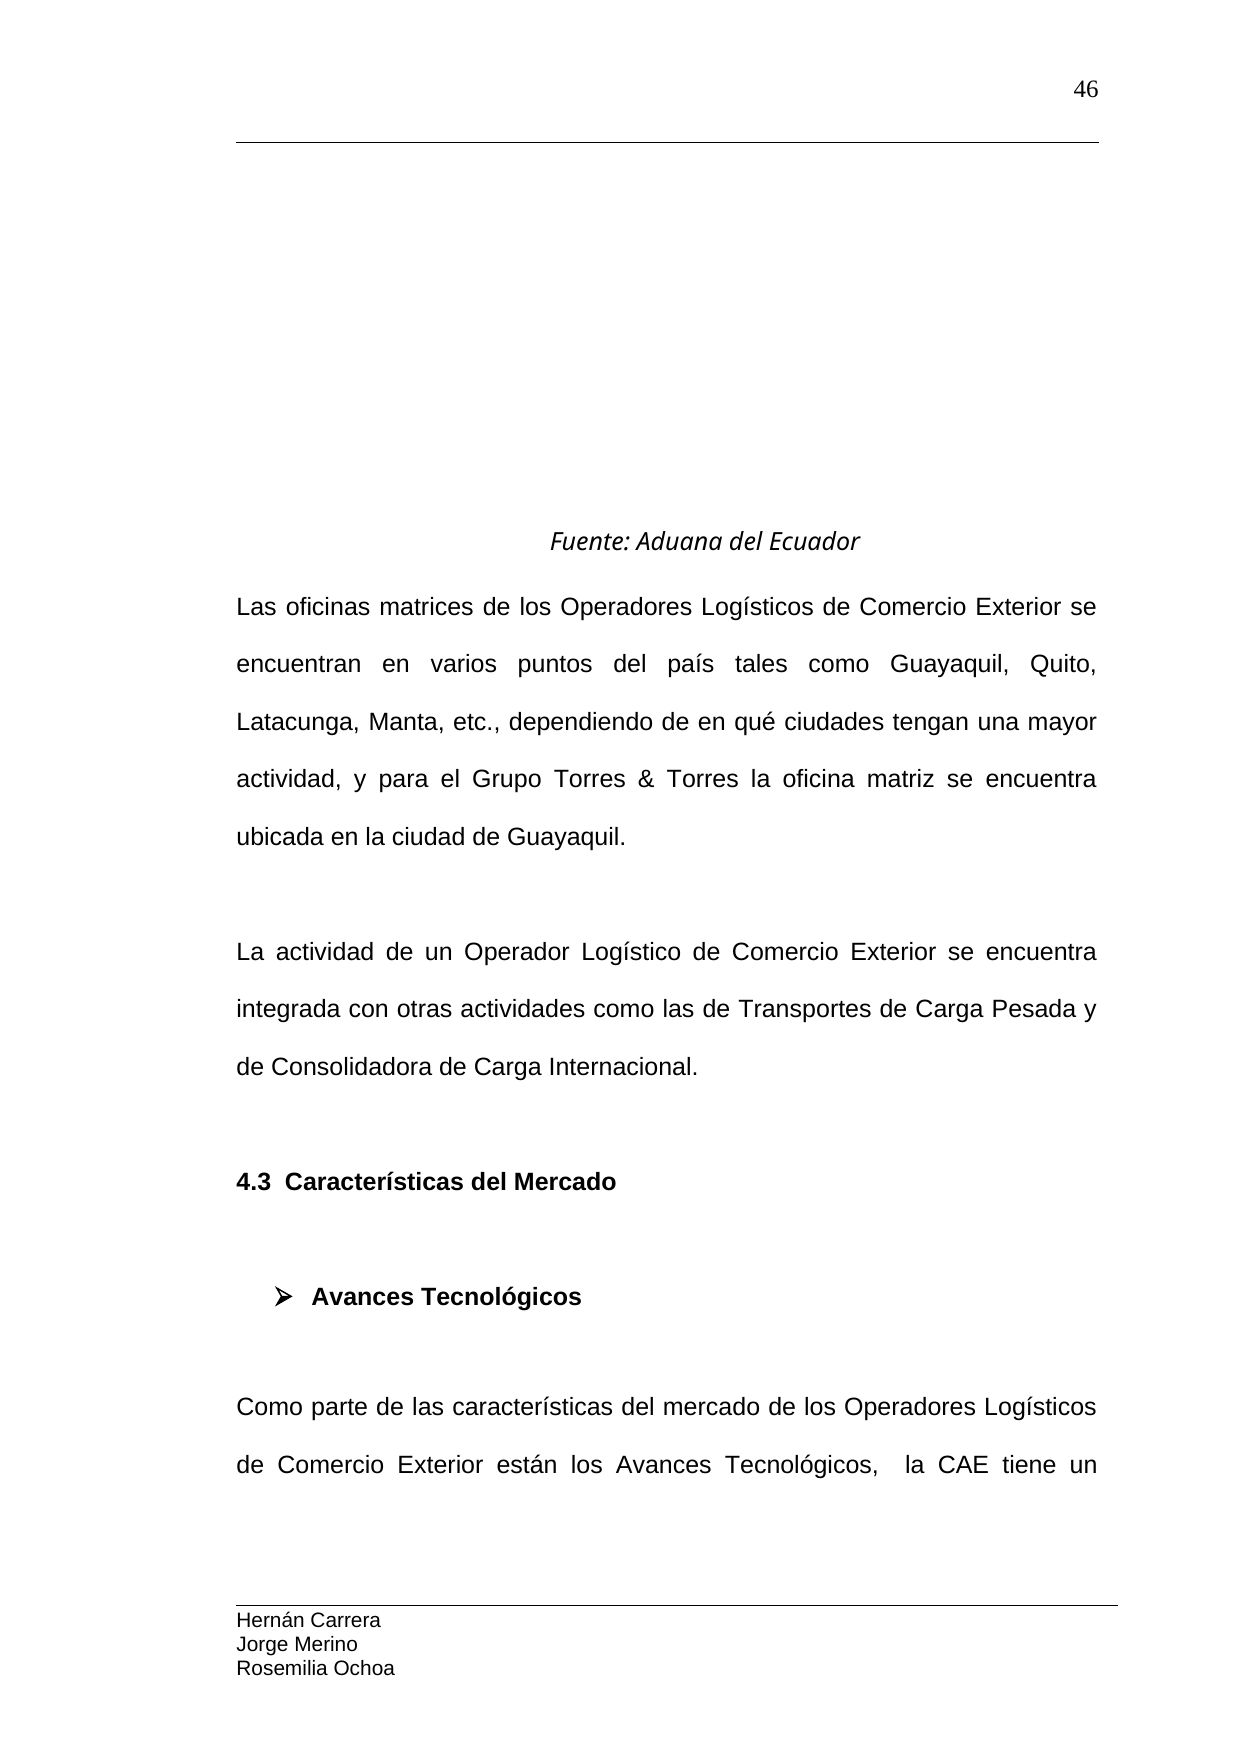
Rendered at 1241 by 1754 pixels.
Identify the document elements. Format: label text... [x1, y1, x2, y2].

text 4.3 Características del Mercado [236, 1167, 1098, 1196]
text Fuente: Aduana del Ecuador [311, 524, 1098, 558]
text Las oficinas matrices de los Operadores Logísticos de Comercio Exterior se encuentran en varios puntos del país tales como Guayaquil, Quito, Latacunga, Manta, etc., dependiendo de en qué ciudades tengan una mayor actividad, y para el Grupo Torres & Torres la oficina matriz se encuentra ubicada en la ciudad de Guayaquil. [236, 592, 1098, 851]
text La actividad de un Operador Logístico de Comercio Exterior se encuentra integrada con otras actividades como las de Transportes de Carga Pesada y de Consolidadora de Carga Internacional. [236, 937, 1098, 1081]
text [236, 1392, 1098, 1478]
list Avances Tecnológicos [274, 1282, 1098, 1311]
